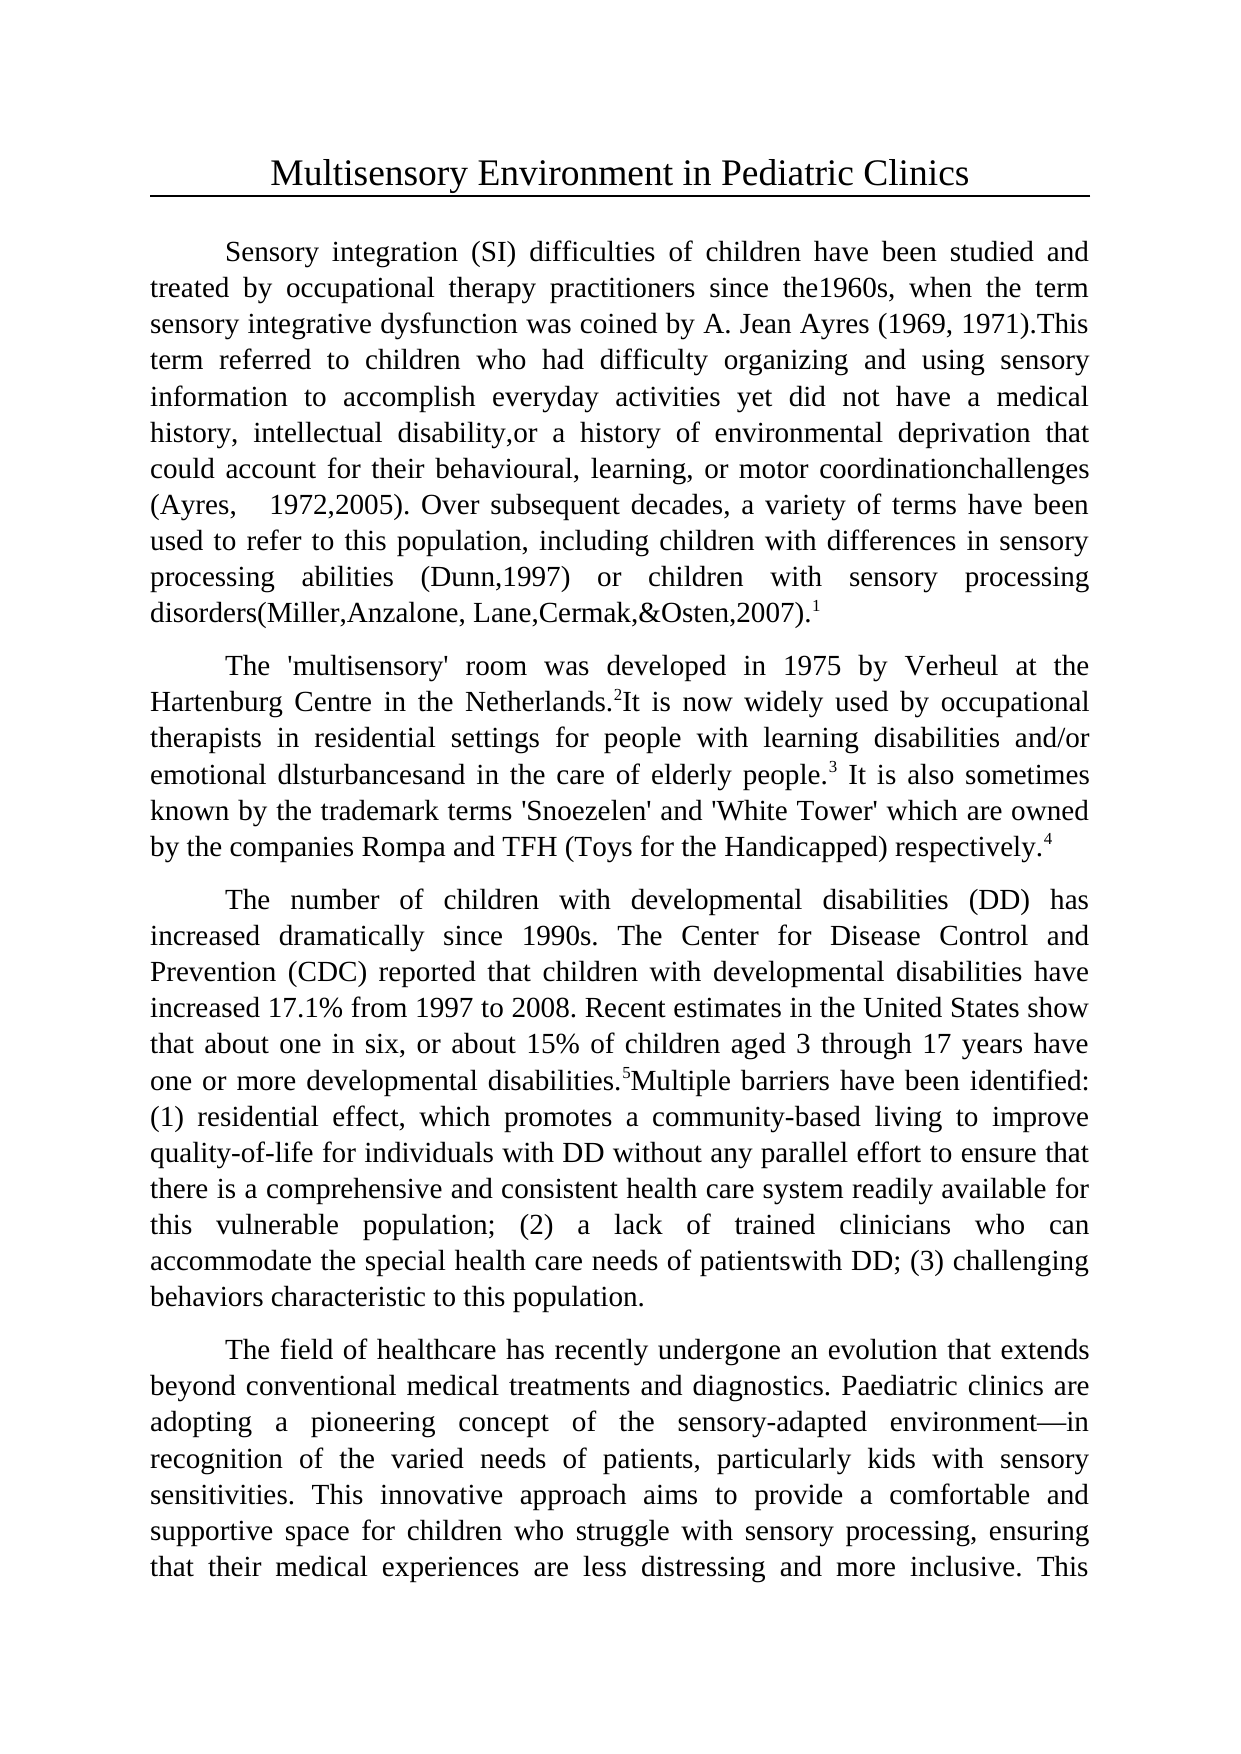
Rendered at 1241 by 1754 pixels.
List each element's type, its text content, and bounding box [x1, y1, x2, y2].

text Multisensory Environment in Pediatric Clinics [150, 150, 1090, 195]
text The 'multisensory' room was developed in 1975 by Verheul at the Hartenburg Centre in the Netherlands.2It is now widely used by occupational therapists in residential settings for people with learning disabilities and/or emotional dlsturbancesand in the care of elderly people.3 It is also sometimes known by the trademark terms 'Snoezelen' and 'White Tower' which are owned by the companies Rompa and TFH (Toys for the Handicapped) respectively.4 [150, 648, 1090, 863]
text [150, 1332, 1090, 1583]
text The number of children with developmental disabilities (DD) has increased dramatically since 1990s. The Center for Disease Control and Prevention (CDC) reported that children with developmental disabilities have increased 17.1% from 1997 to 2008. Recent estimates in the United States show that about one in six, or about 15% of children aged 3 through 17 years have one or more developmental disabilities.5Multiple barriers have been identified: (1) residential effect, which promotes a community-based living to improve quality-of-life for individuals with DD without any parallel effort to ensure that there is a comprehensive and consistent health care system readily available for this vulnerable population; (2) a lack of trained clinicians who can accommodate the special health care needs of patientswith DD; (3) challenging behaviors characteristic to this population. [150, 882, 1090, 1313]
text Sensory integration (SI) difficulties of children have been studied and treated by occupational therapy practitioners since the1960s, when the term sensory integrative dysfunction was coined by A. Jean Ayres (1969, 1971).This term referred to children who had difficulty organizing and using sensory information to accomplish everyday activities yet did not have a medical history, intellectual disability,or a history of environmental deprivation that could account for their behavioural, learning, or motor coordinationchallenges (Ayres, 1972,2005). Over subsequent decades, a variety of terms have been used to refer to this population, including children with differences in sensory processing abilities (Dunn,1997) or children with sensory processing disorders(Miller,Anzalone, Lane,Cermak,&Osten,2007).1 [150, 234, 1090, 629]
